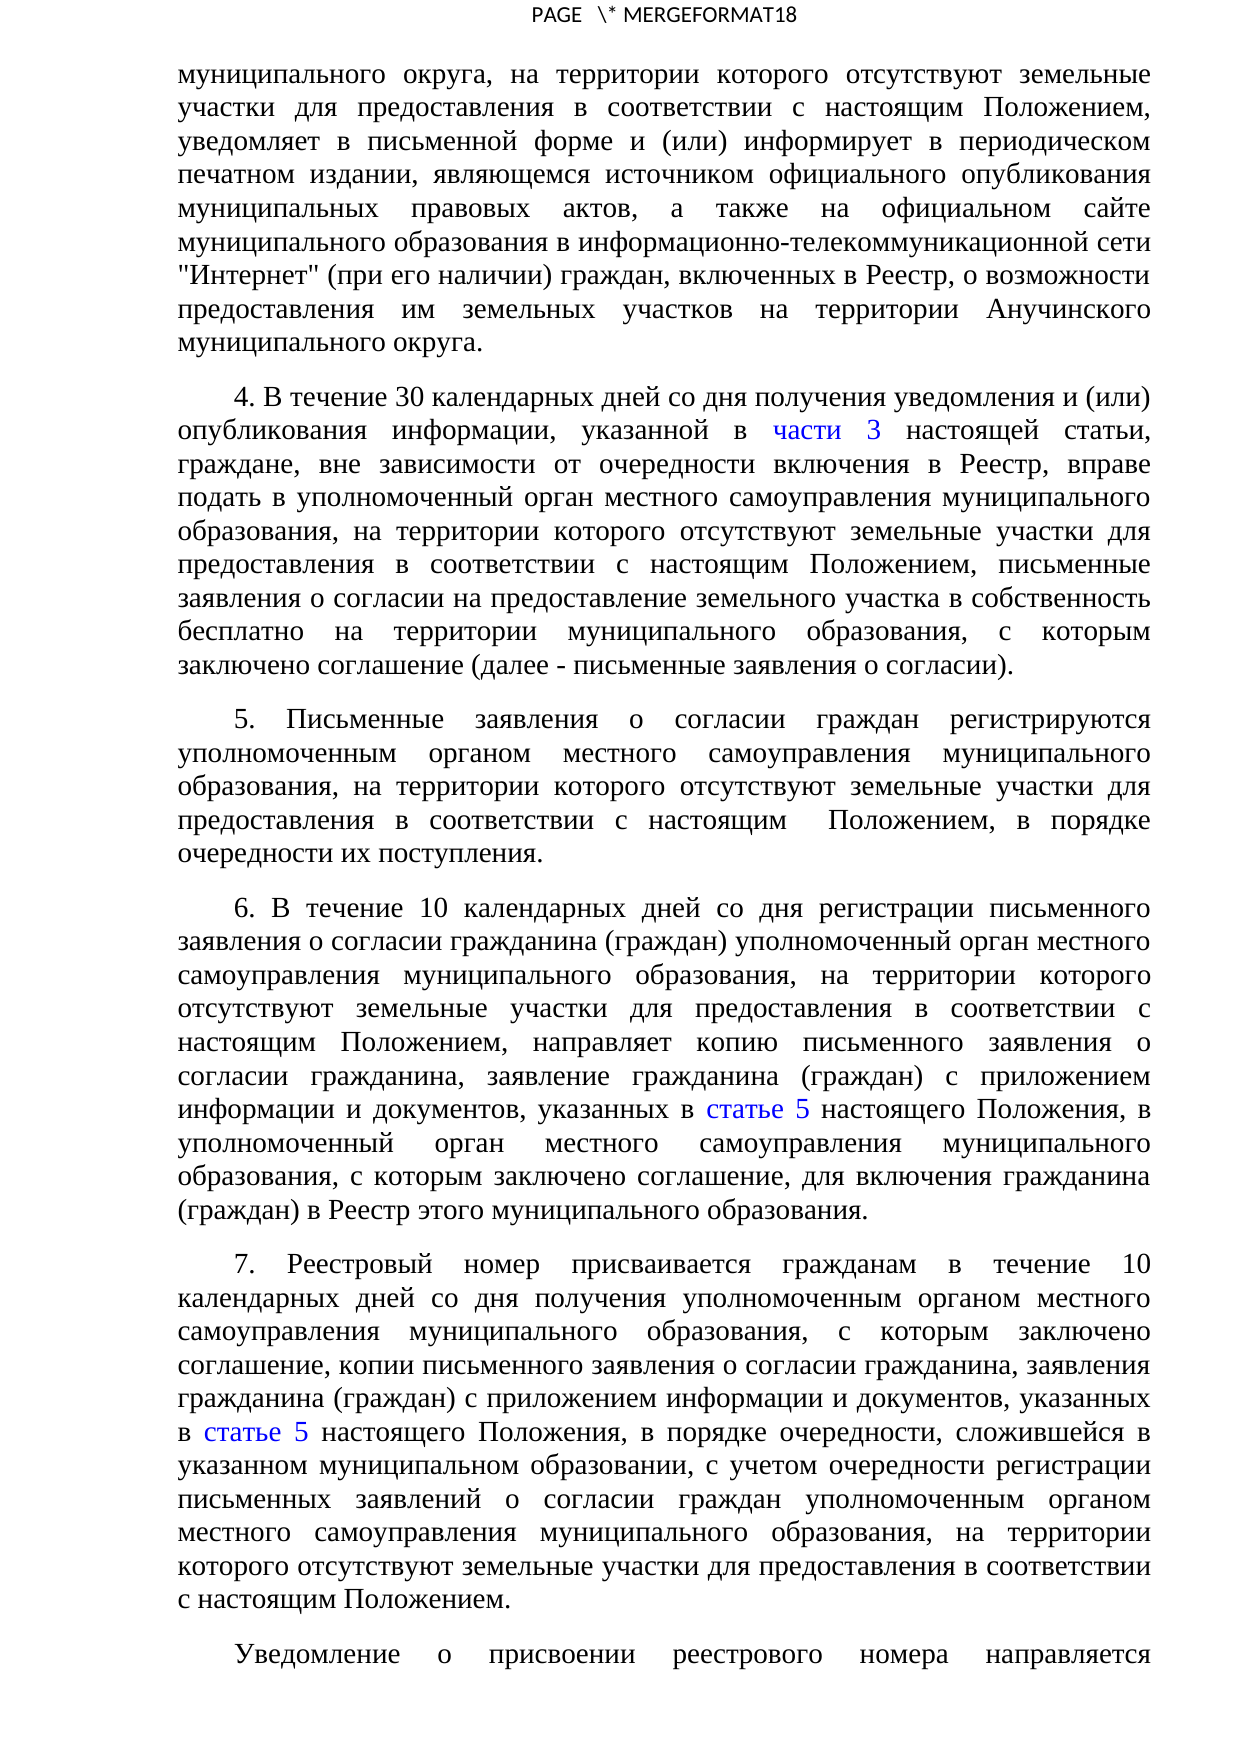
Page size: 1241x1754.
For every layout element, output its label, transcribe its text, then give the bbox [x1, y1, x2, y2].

text 6. В течение 10 календарных дней со дня регистрации письменного заявления о согласии гражданина (граждан) уполномоченный орган местного самоуправления муниципального образования, на территории которого отсутствуют земельные участки для предоставления в соответствии с настоящим Положением, направляет копию письменного заявления о согласии гражданина, заявление гражданина (граждан) с приложением информации и документов, указанных в статье 5 настоящего Положения, в уполномоченный орган местного самоуправления муниципального образования, с которым заключено соглашение, для включения гражданина (граждан) в Реестр этого муниципального образования. [177, 890, 1152, 1225]
text 5. Письменные заявления о согласии граждан регистрируются уполномоченным органом местного самоуправления муниципального образования, на территории которого отсутствуют земельные участки для предоставления в соответствии с настоящим Положением, в порядке очередности их поступления. [177, 701, 1152, 869]
text 4. В течение 30 календарных дней со дня получения уведомления и (или) опубликования информации, указанной в части 3 настоящей статьи, граждане, вне зависимости от очередности включения в Реестр, вправе подать в уполномоченный орган местного самоуправления муниципального образования, на территории которого отсутствуют земельные участки для предоставления в соответствии с настоящим Положением, письменные заявления о согласии на предоставление земельного участка в собственность бесплатно на территории муниципального образования, с которым заключено соглашение (далее - письменные заявления о согласии). [177, 379, 1152, 681]
text 7. Реестровый номер присваивается гражданам в течение 10 календарных дней со дня получения уполномоченным органом местного самоуправления муниципального образования, с которым заключено соглашение, копии письменного заявления о согласии гражданина, заявления гражданина (граждан) с приложением информации и документов, указанных в статье 5 настоящего Положения, в порядке очередности, сложившейся в указанном муниципальном образовании, с учетом очередности регистрации письменных заявлений о согласии граждан уполномоченным органом местного самоуправления муниципального образования, на территории которого отсутствуют земельные участки для предоставления в соответствии с настоящим Положением. [177, 1246, 1152, 1615]
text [177, 1636, 1152, 1669]
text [177, 56, 1152, 358]
